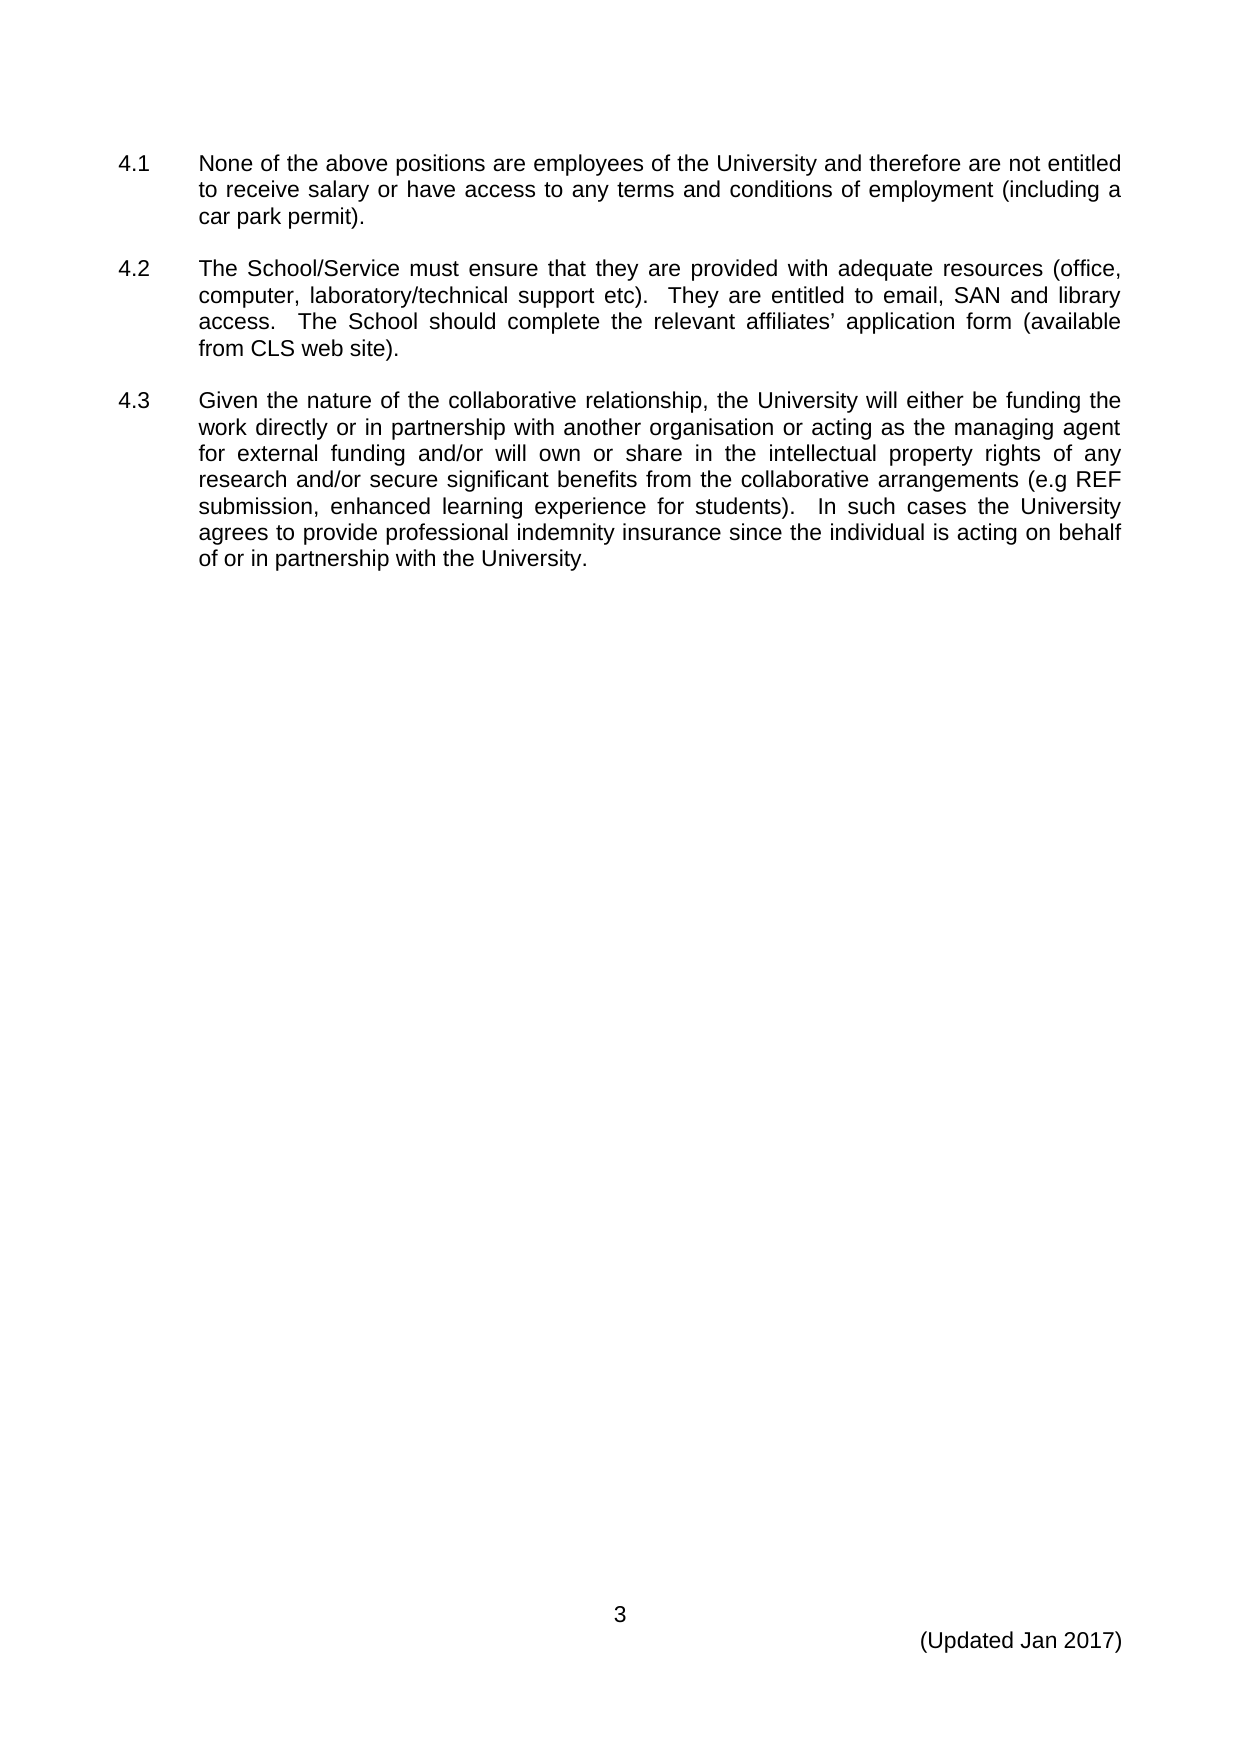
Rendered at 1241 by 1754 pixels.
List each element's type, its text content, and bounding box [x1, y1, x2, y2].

text 4.1 None of the above positions are employees of the University and therefore are not entitled to receive salary or have access to any terms and conditions of employment (including a car park permit). [118, 150, 1122, 229]
text 4.2 The School/Service must ensure that they are provided with adequate resources (office, computer, laboratory/technical support etc). They are entitled to email, SAN and library access. The School should complete the relevant affiliates’ application form (available from CLS web site). [118, 255, 1122, 361]
text 4.3 Given the nature of the collaborative relationship, the University will either be funding the work directly or in partnership with another organisation or acting as the managing agent for external funding and/or will own or share in the intellectual property rights of any research and/or secure significant benefits from the collaborative arrangements (e.g REF submission, enhanced learning experience for students). In such cases the University agrees to provide professional indemnity insurance since the individual is acting on behalf of or in partnership with the University. [118, 387, 1122, 572]
